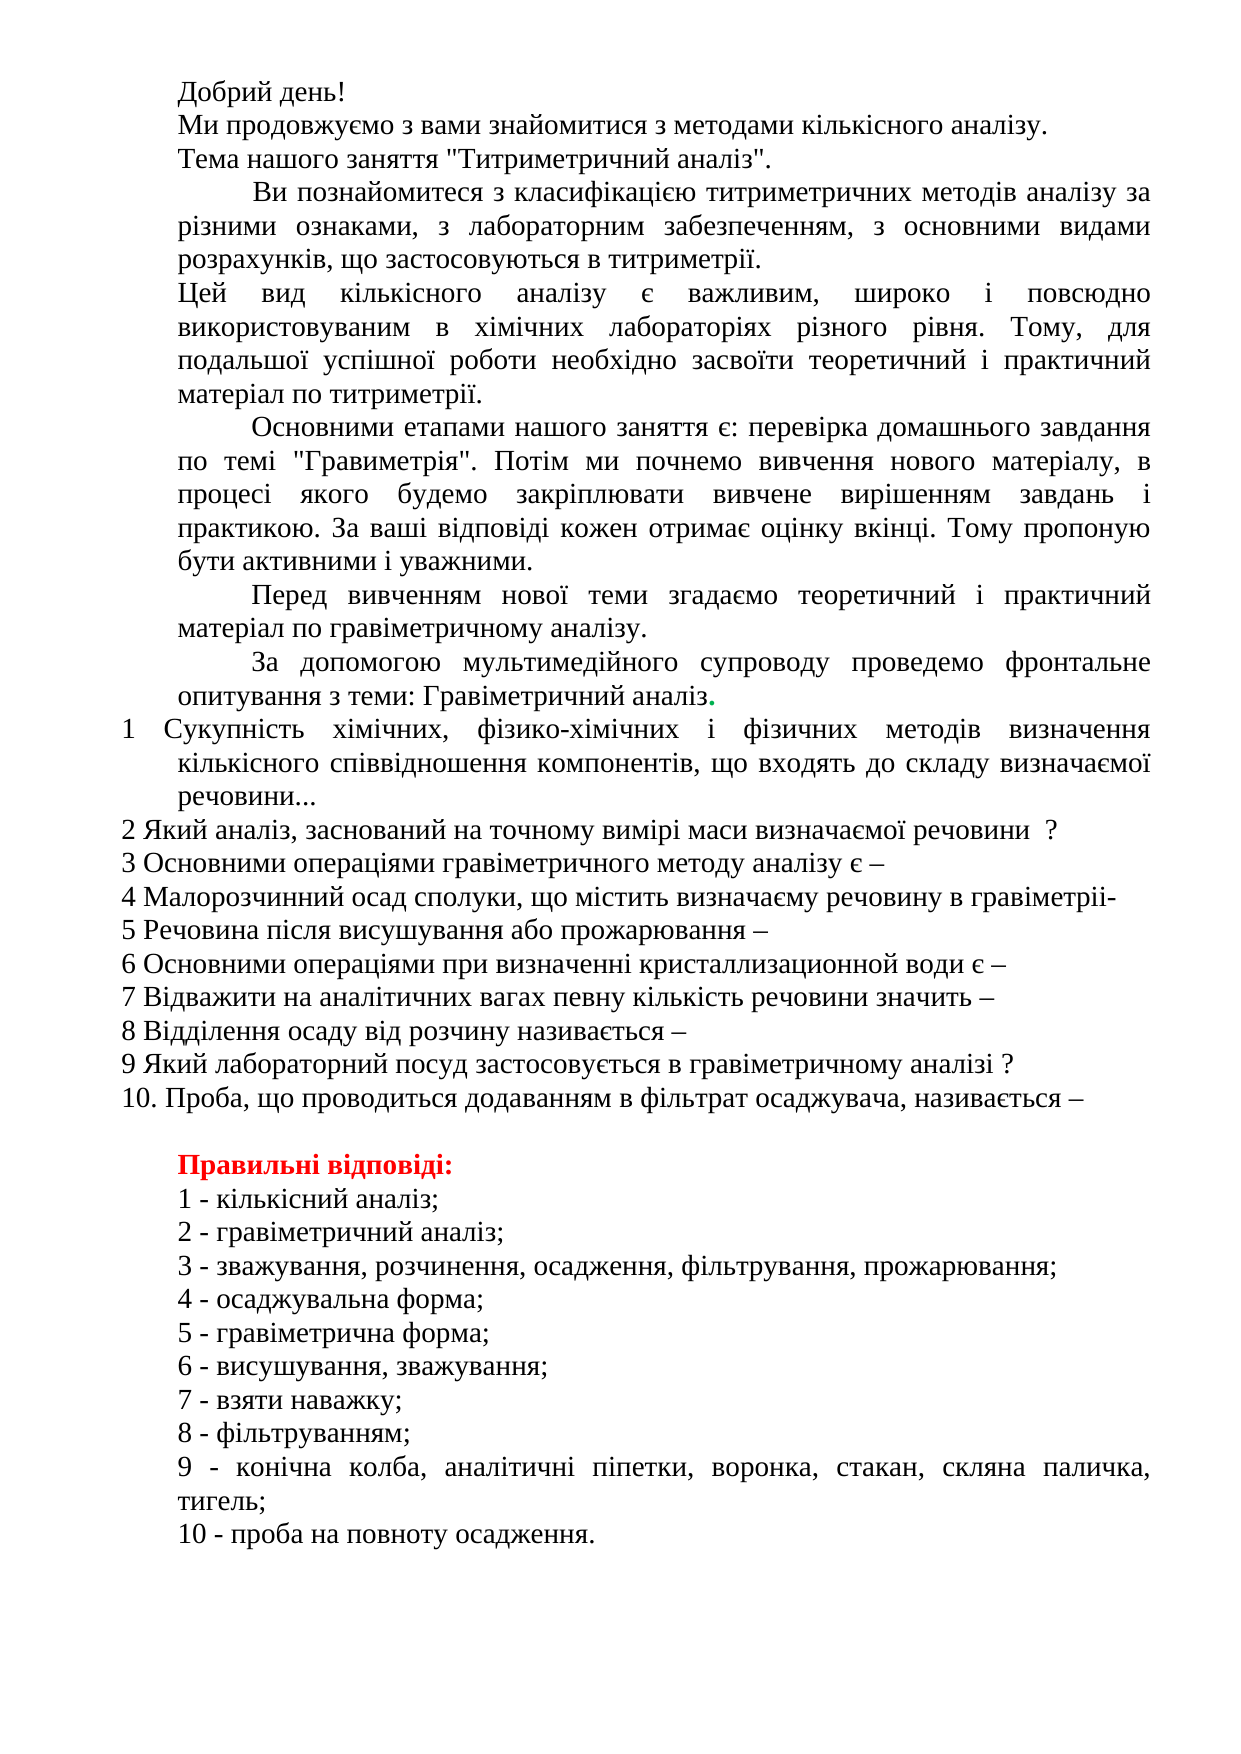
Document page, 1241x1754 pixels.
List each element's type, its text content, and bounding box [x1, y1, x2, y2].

text Ми продовжуємо з вами знайомитися з методами кількісного аналізу. [177, 107, 1152, 141]
text 7 - взяти наважку; [177, 1382, 1152, 1416]
text 8 - фільтруванням; [177, 1416, 1152, 1449]
text 1 Сукупність хімічних, фізико-хімічних і фізичних методів визначення кількісного співвідношення компонентів, що входять до складу визначаємої речовини... [121, 711, 1152, 812]
text Основними етапами нашого заняття є: перевірка домашнього завдання по темі "Гравиметрія". Потім ми почнемо вивчення нового матеріалу, в процесі якого будемо закріплювати вивчене вирішенням завдань і практикою. За ваші відповіді кожен отримає оцінку вкінці. Тому пропоную бути активними і уважними. [177, 409, 1152, 577]
text 9 - конічна колба, аналітичні піпетки, воронка, стакан, скляна паличка, тигель; [177, 1449, 1152, 1516]
text 1 - кількісний аналіз; [177, 1181, 1152, 1214]
text 2 - гравіметричний аналіз; [177, 1214, 1152, 1248]
text 2 Який аналіз, заснований на точному вимірі маси визначаємої речовини ? [121, 812, 1152, 845]
text 6 Основними операціями при визначенні кристаллизационной води є – [121, 946, 1152, 979]
text 8 Відділення осаду від розчину називається – [121, 1013, 1152, 1047]
text 10. Проба, що проводиться додаванням в фільтрат осаджувача, називається – [121, 1080, 1152, 1114]
text 6 - висушування, зважування; [177, 1348, 1152, 1382]
text 3 - зважування, розчинення, осадження, фільтрування, прожарювання; [177, 1248, 1152, 1281]
text 5 Речовина після висушування або прожарювання – [121, 912, 1152, 946]
text Правильні відповіді: [177, 1147, 1152, 1181]
text 10 - проба на повноту осадження. [177, 1516, 1152, 1550]
text 4 Малорозчинний осад сполуки, що містить визначаєму речовину в гравіметріі- [121, 879, 1152, 912]
text Добрий день! [177, 74, 1152, 107]
text 9 Який лабораторний посуд застосовується в гравіметричному аналізі ? [121, 1047, 1152, 1080]
text За допомогою мультимедійного супроводу проведемо фронтальне опитування з теми: Гравіметричний аналіз. [177, 644, 1152, 711]
text Тема нашого заняття "Титриметричний аналіз". [177, 141, 1152, 174]
text 4 - осаджувальна форма; [177, 1281, 1152, 1315]
text Перед вивченням нової теми згадаємо теоретичний і практичний матеріал по гравіметричному аналізу. [177, 577, 1152, 644]
text Ви познайомитеся з класифікацією титриметричних методів аналізу за різними ознаками, з лабораторним забезпеченням, з основними видами розрахунків, що застосовуються в титриметрії. [177, 174, 1152, 275]
text 5 - гравіметрична форма; [177, 1315, 1152, 1348]
text 3 Основними операціями гравіметричного методу аналізу є – [121, 845, 1152, 879]
text Цей вид кількісного аналізу є важливим, широко і повсюдно використовуваним в хімічних лабораторіях різного рівня. Тому, для подальшої успішної роботи необхідно засвоїти теоретичний і практичний матеріал по титриметрії. [177, 275, 1152, 409]
text 7 Відважити на аналітичних вагах певну кількість речовини значить – [121, 979, 1152, 1013]
